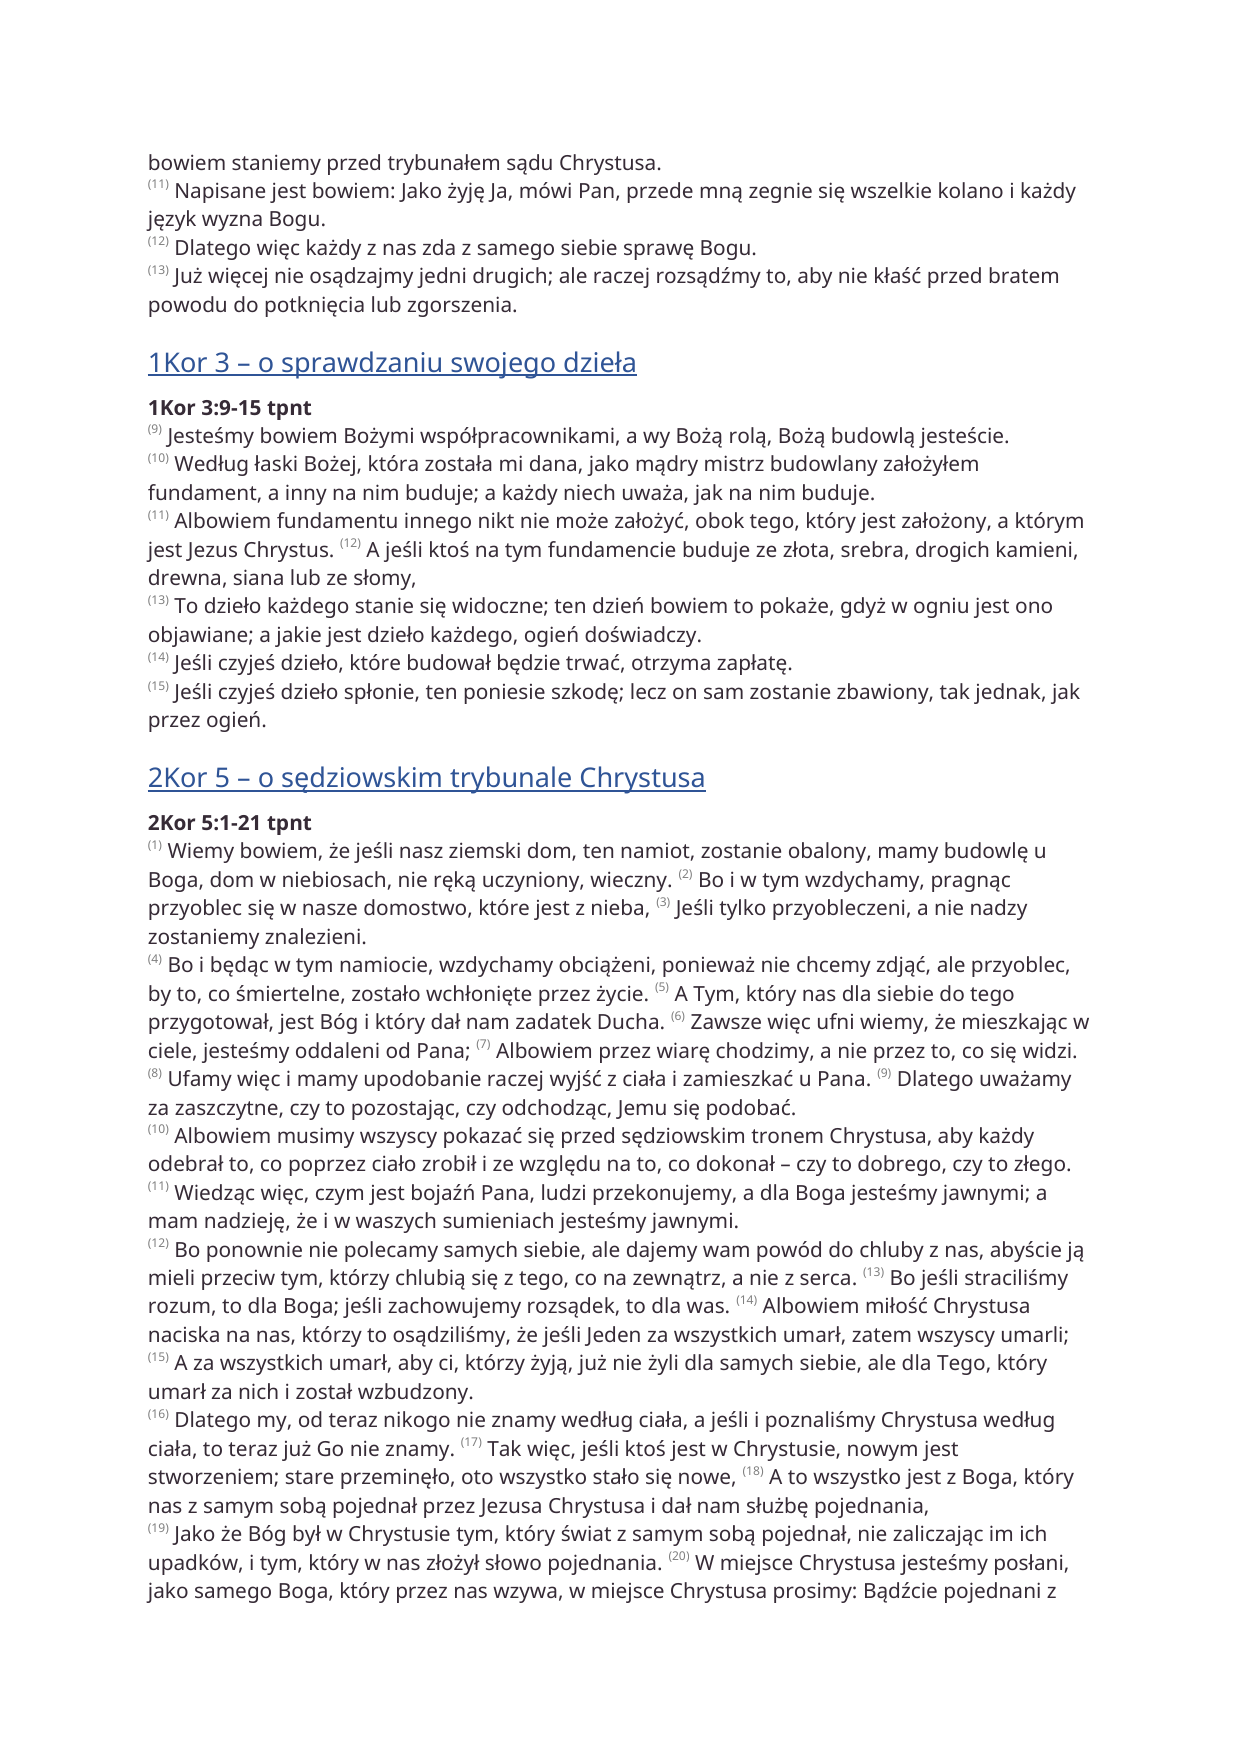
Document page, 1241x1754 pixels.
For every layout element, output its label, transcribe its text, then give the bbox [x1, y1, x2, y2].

subtitle 2Kor 5 – o sędziowskim trybunale Chrystusa [148, 759, 1093, 796]
text 1Kor 3:9-15 tpnt (9) Jesteśmy bowiem Bożymi współpracownikami, a wy Bożą rolą, Bożą budowlą jesteście. (10) Według łaski Bożej, która została mi dana, jako mądry mistrz budowlany założyłem fundament, a inny na nim buduje; a każdy niech uważa, jak na nim buduje. (11) Albowiem fundamentu innego nikt nie może założyć, obok tego, który jest założony, a którym jest Jezus Chrystus. (12) A jeśli ktoś na tym fundamencie buduje ze złota, srebra, drogich kamieni, drewna, siana lub ze słomy, (13) To dzieło każdego stanie się widoczne; ten dzień bowiem to pokaże, gdyż w ogniu jest ono objawiane; a jakie jest dzieło każdego, ogień doświadczy. (14) Jeśli czyjeś dzieło, które budował będzie trwać, otrzyma zapłatę. (15) Jeśli czyjeś dzieło spłonie, ten poniesie szkodę; lecz on sam zostanie zbawiony, tak jednak, jak przez ogień. [148, 393, 1093, 734]
subtitle 1Kor 3 – o sprawdzaniu swojego dzieła [148, 343, 1093, 380]
